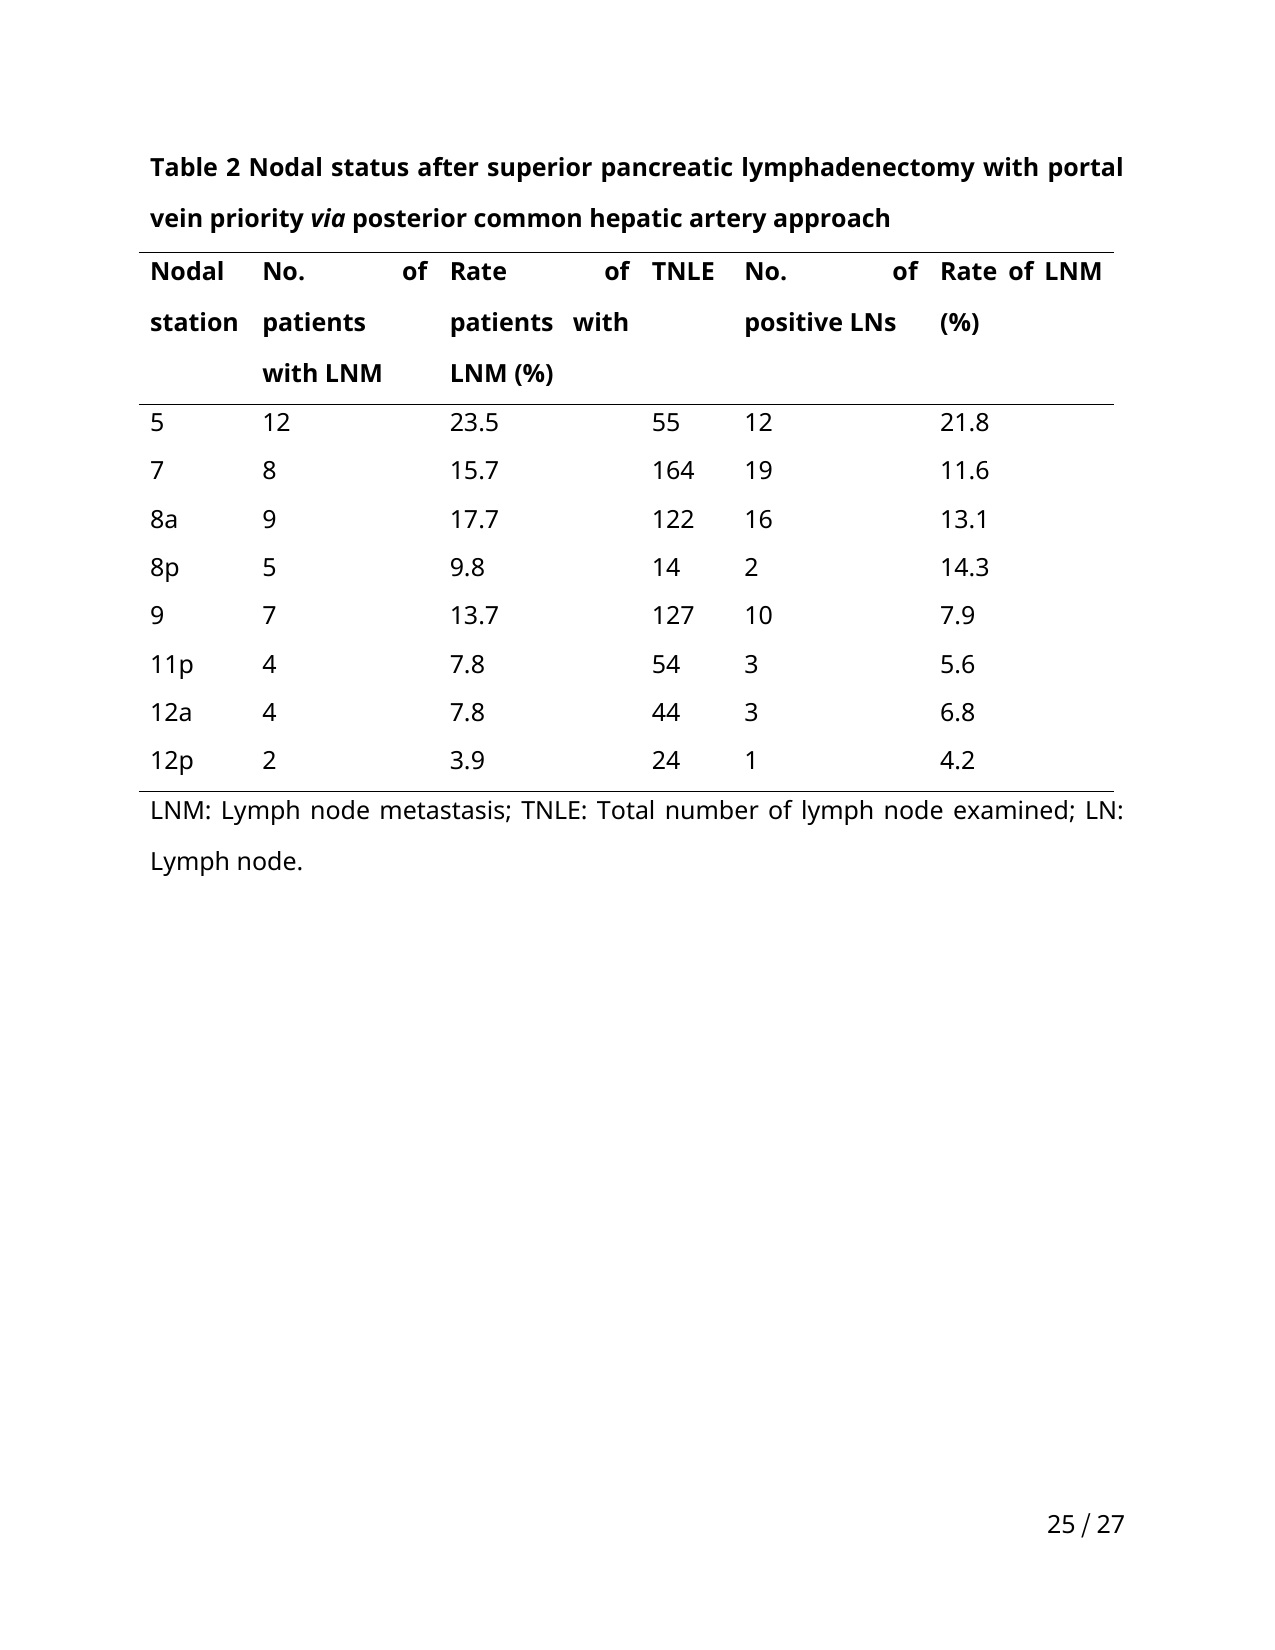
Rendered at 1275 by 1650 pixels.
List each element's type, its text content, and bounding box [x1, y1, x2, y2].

table_cell 2 [251, 743, 438, 791]
table_cell 13.1 [929, 501, 1114, 549]
text LNM: Lymph node metastasis; TNLE: Total number of lymph node examined; LN: Lymph node. [150, 792, 1125, 877]
table_cell 15.7 [438, 453, 640, 501]
table_cell 7 [139, 453, 251, 501]
table_cell 5 [251, 550, 438, 598]
table_cell 4 [251, 695, 438, 743]
table_cell 7.8 [438, 646, 640, 694]
table_cell 8a [139, 501, 251, 549]
table_cell 44 [640, 695, 733, 743]
table_header No. of positive LNs [733, 253, 929, 403]
table_cell 7 [251, 598, 438, 646]
table_header TNLE [640, 253, 733, 403]
table_cell 8 [251, 453, 438, 501]
table_cell 3 [733, 646, 929, 694]
table_cell 8p [139, 550, 251, 598]
table_cell 127 [640, 598, 733, 646]
table_cell 7.9 [929, 598, 1114, 646]
table_header No. of patients with LNM [251, 253, 438, 403]
table_cell 9 [139, 598, 251, 646]
table_cell 11.6 [929, 453, 1114, 501]
table_cell 5.6 [929, 646, 1114, 694]
table_cell 54 [640, 646, 733, 694]
table_cell 12 [251, 405, 438, 453]
table_cell 6.8 [929, 695, 1114, 743]
table_cell 4 [251, 646, 438, 694]
table_cell 12p [139, 743, 251, 791]
table_header Rate of patients with LNM (%) [438, 253, 640, 403]
table_cell 23.5 [438, 405, 640, 453]
table_cell 12 [733, 405, 929, 453]
table_cell 55 [640, 405, 733, 453]
table_cell 21.8 [929, 405, 1114, 453]
table_cell 14 [640, 550, 733, 598]
table_cell 164 [640, 453, 733, 501]
table_cell 2 [733, 550, 929, 598]
text Table 2 Nodal status after superior pancreatic lymphadenectomy with portal vein priority via posterior common hepatic artery approach [150, 150, 1125, 235]
table_cell 12a [139, 695, 251, 743]
table_cell 3.9 [438, 743, 640, 791]
table_cell 122 [640, 501, 733, 549]
table_cell 4.2 [929, 743, 1114, 791]
table_header Rate of LNM (%) [929, 253, 1114, 403]
table_cell 7.8 [438, 695, 640, 743]
table_cell 13.7 [438, 598, 640, 646]
table_cell 3 [733, 695, 929, 743]
table_cell 14.3 [929, 550, 1114, 598]
table_cell 9 [251, 501, 438, 549]
table_cell 17.7 [438, 501, 640, 549]
table_cell 19 [733, 453, 929, 501]
table_cell 1 [733, 743, 929, 791]
table_header Nodal station [139, 253, 251, 403]
table_cell 5 [139, 405, 251, 453]
table_cell 10 [733, 598, 929, 646]
table_cell 16 [733, 501, 929, 549]
table_cell 9.8 [438, 550, 640, 598]
table_cell 24 [640, 743, 733, 791]
table_cell 11p [139, 646, 251, 694]
